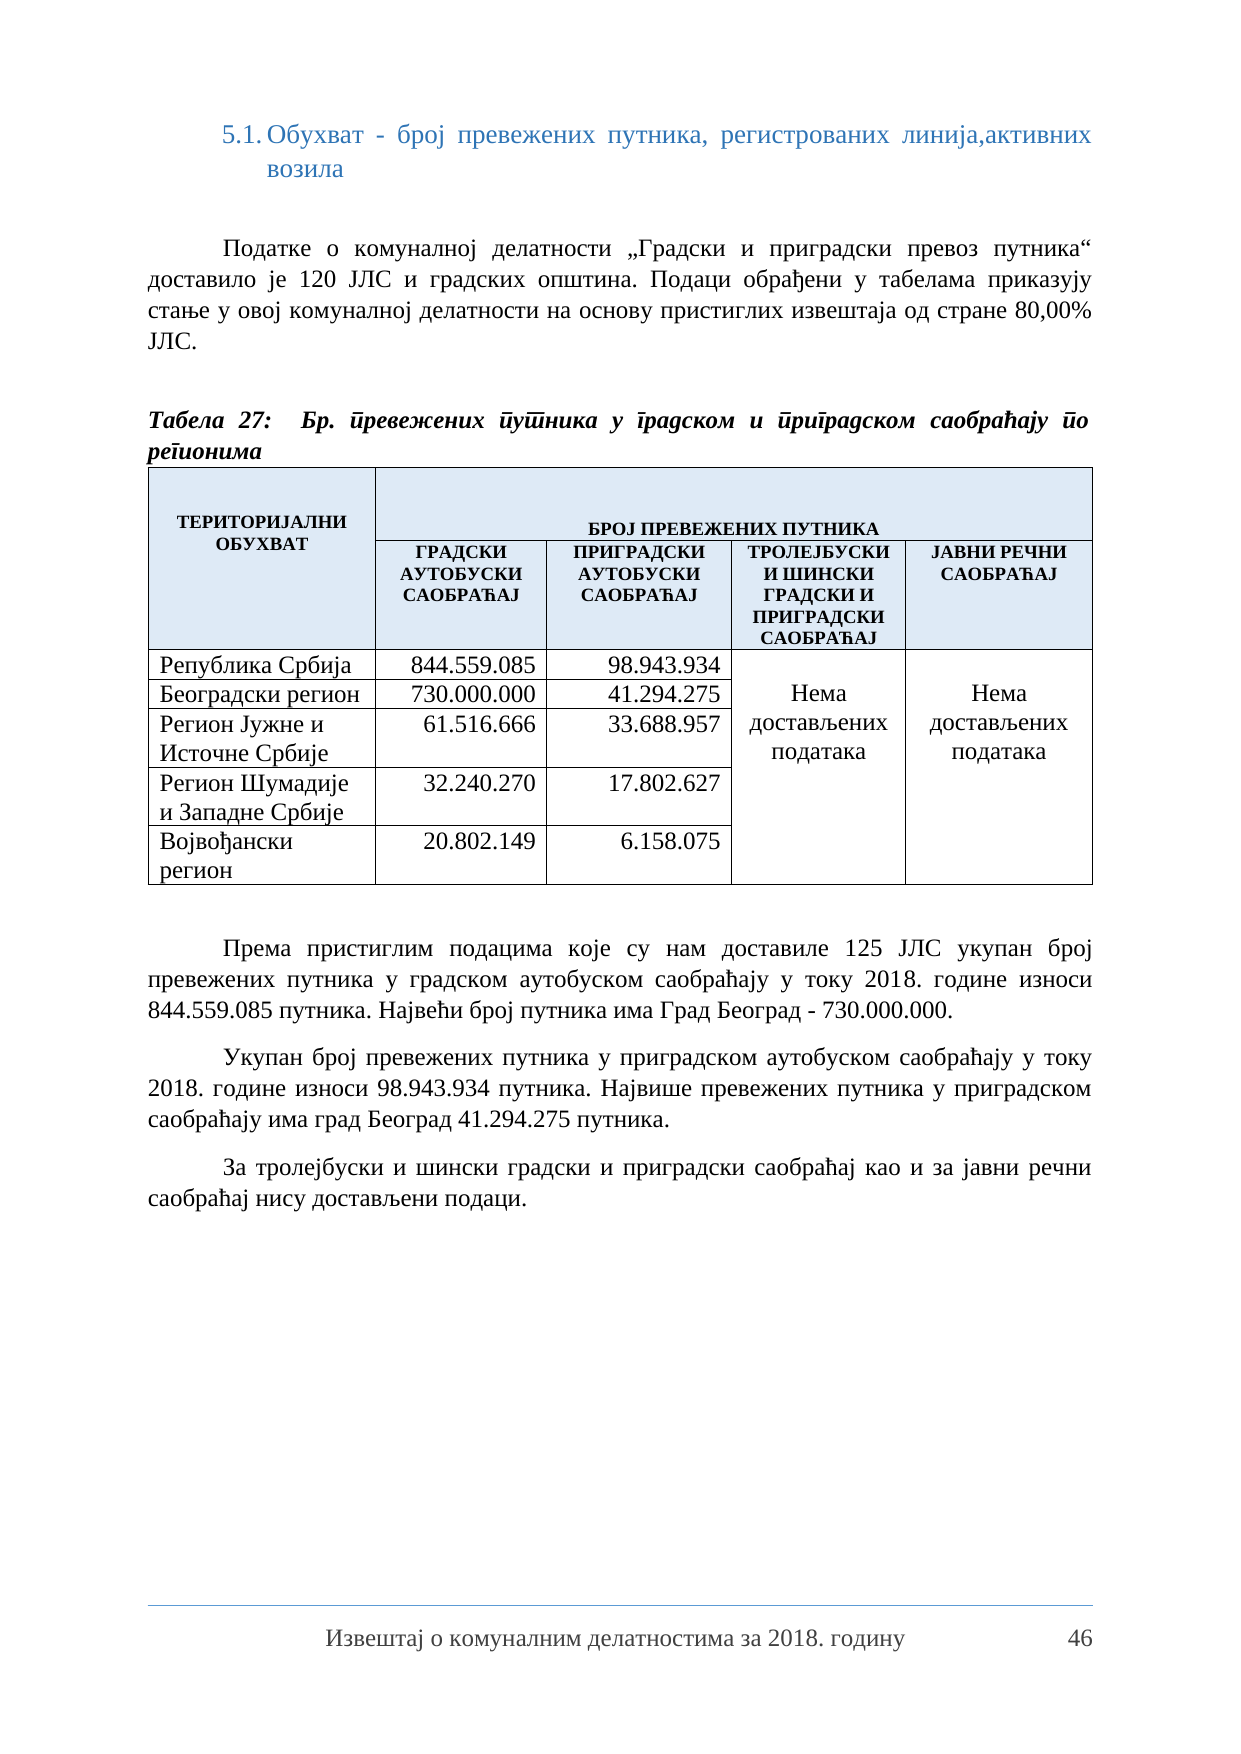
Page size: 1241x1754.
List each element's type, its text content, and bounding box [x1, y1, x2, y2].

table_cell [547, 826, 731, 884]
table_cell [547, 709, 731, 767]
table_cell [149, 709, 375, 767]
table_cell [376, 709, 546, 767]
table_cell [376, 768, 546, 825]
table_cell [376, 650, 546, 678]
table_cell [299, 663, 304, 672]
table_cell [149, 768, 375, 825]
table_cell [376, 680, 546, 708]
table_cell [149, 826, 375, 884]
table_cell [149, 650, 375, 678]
text Укупан број превежених путника у приградском аутобуском саобраћају у току 2018. године износи 98.943.934 путника. Највише превежених путника у приградском саобраћају има град Београд 41.294.275 путника. [148, 1042, 1093, 1133]
text Према пристиглим подацима које су нам доставиле 125 ЈЛС укупан број превежених путника у градском аутобуском саобраћају у току 2018. године износи 844.559.085 путника. Највећи број путника има Град Београд - 730.000.000. [148, 933, 1093, 1023]
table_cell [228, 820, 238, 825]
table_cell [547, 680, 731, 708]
text Табела 27: Бр. превежених путника у градском и приградском саобраћају по регионима [148, 405, 1093, 465]
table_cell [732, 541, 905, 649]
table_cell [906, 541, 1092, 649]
subtitle Обухват - број превежених путника, регистрованих линија,активних возила [222, 118, 1093, 183]
text Податке о комуналној делатности „Градски и приградски превоз путника“ доставило је 120 ЈЛС и градских општина. Подаци обрађени у табелама приказују стање у овој комуналној делатности на основу пристиглих извештаја од стране 80,00% ЈЛС. [148, 233, 1093, 355]
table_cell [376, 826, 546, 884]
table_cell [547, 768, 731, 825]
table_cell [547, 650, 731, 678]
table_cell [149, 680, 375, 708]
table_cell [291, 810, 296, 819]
text За тролејбуски и шински градски и приградски саобраћај као и за јавни речни саобраћај нису достављени подаци. [148, 1152, 1093, 1212]
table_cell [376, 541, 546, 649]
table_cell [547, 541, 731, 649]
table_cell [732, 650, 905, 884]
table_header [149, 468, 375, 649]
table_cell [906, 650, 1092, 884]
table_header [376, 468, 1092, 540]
